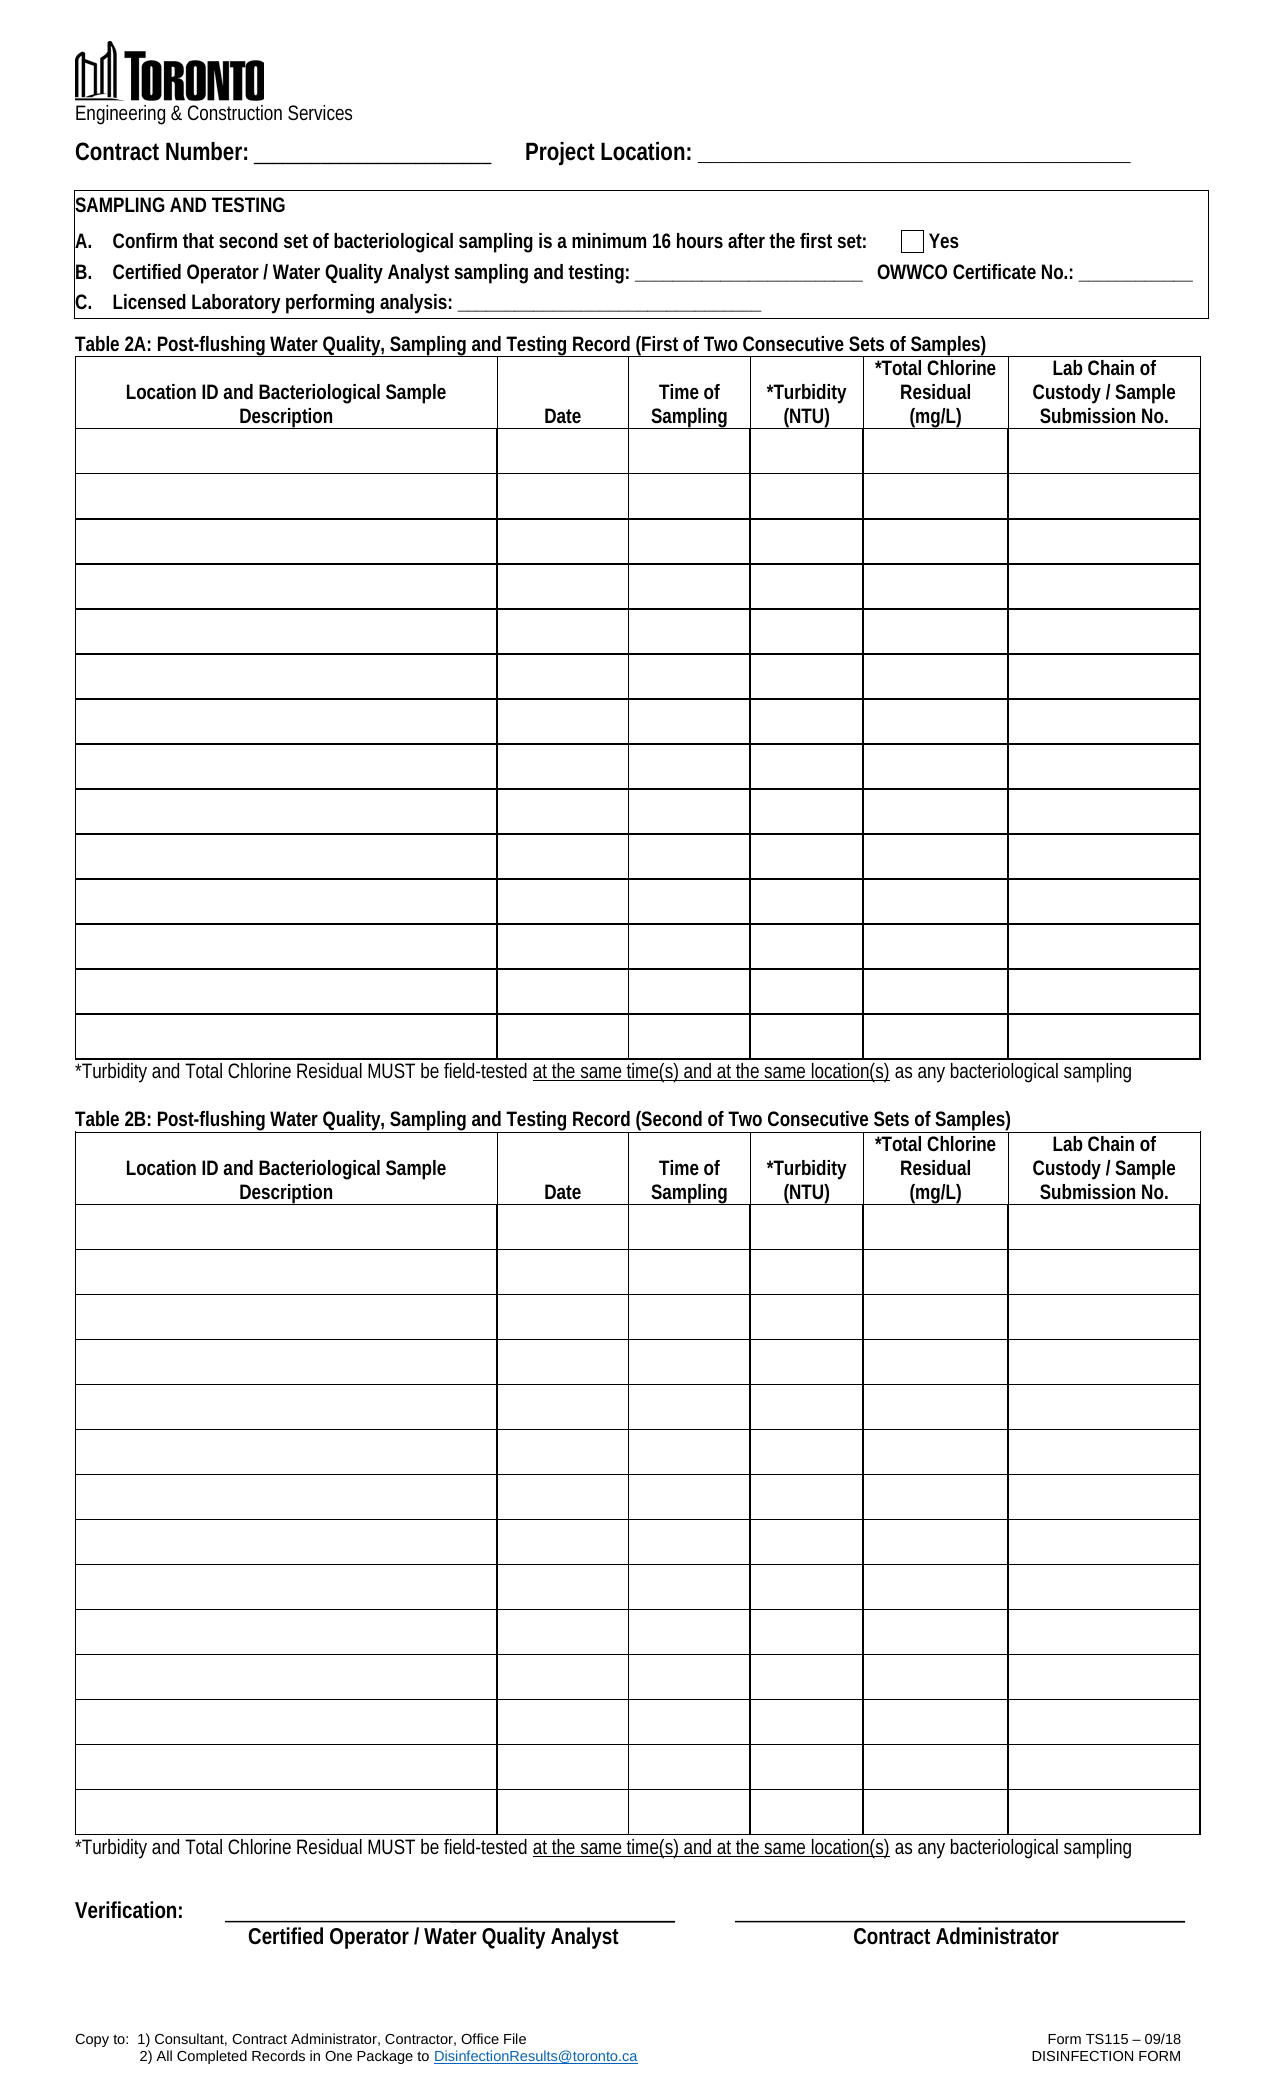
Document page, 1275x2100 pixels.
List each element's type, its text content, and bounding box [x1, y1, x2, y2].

table_cell [751, 700, 862, 743]
table_cell [629, 1745, 749, 1789]
table_cell [1009, 1700, 1199, 1744]
table_cell [751, 1745, 862, 1789]
table_cell [498, 565, 628, 608]
table_cell [864, 1475, 1007, 1519]
table_cell [1009, 1655, 1199, 1699]
table_cell [751, 925, 862, 968]
table_cell [76, 790, 496, 833]
table_cell [498, 1790, 628, 1834]
table_cell [498, 1385, 628, 1429]
table_cell [629, 1475, 749, 1519]
table_cell [751, 1430, 862, 1474]
table_cell [864, 970, 1007, 1013]
table_cell [864, 1385, 1007, 1429]
table_cell [629, 835, 749, 878]
table_cell [751, 474, 862, 518]
table_cell [1009, 835, 1199, 878]
text Verification: [75, 1897, 1200, 1923]
table_cell [498, 1700, 628, 1744]
table_cell [1009, 1015, 1199, 1058]
table_cell [751, 520, 862, 563]
table_header Lab Chain of Custody / Sample Submission No. [1009, 1133, 1200, 1204]
table_cell [1009, 745, 1199, 788]
table_cell [1009, 1475, 1199, 1519]
list Certified Operator / Water Quality Analyst sampling and testing: ________________________ OWWCO Certificate No.: ____________ [75, 257, 1208, 284]
table_header Location ID and Bacteriological Sample Description [76, 357, 497, 428]
table_cell [629, 790, 749, 833]
table_cell [1009, 1430, 1199, 1474]
table_cell [751, 429, 862, 473]
table_cell [629, 925, 749, 968]
table_cell [629, 1015, 749, 1058]
table_cell [751, 1340, 862, 1384]
text SAMPLING AND TESTING [75, 191, 1208, 217]
table_cell [629, 1385, 749, 1429]
table_cell [629, 1790, 749, 1834]
table_cell [864, 1430, 1007, 1474]
table_cell [76, 1015, 496, 1058]
table_cell [498, 1565, 628, 1609]
table_cell [629, 970, 749, 1013]
table_cell [1009, 925, 1199, 968]
table_cell [629, 610, 749, 653]
table_cell [751, 565, 862, 608]
table_cell [751, 790, 862, 833]
table_cell [1009, 1745, 1199, 1789]
table_cell [864, 1340, 1007, 1384]
table_cell [629, 1250, 749, 1294]
table_cell [751, 1250, 862, 1294]
table_cell [1009, 970, 1199, 1013]
table_cell [76, 1655, 496, 1699]
table_cell [76, 474, 496, 518]
table_cell [498, 745, 628, 788]
table_cell [864, 1205, 1007, 1249]
table_cell [76, 610, 496, 653]
table_cell [498, 1340, 628, 1384]
table_cell [498, 1610, 628, 1654]
table_cell [751, 1475, 862, 1519]
table_cell [1009, 1295, 1199, 1339]
table_header *Turbidity (NTU) [751, 1133, 863, 1204]
table_cell [864, 925, 1007, 968]
table_cell [629, 1655, 749, 1699]
table_cell [629, 1295, 749, 1339]
table_cell [751, 1385, 862, 1429]
table_cell [498, 1015, 628, 1058]
table_cell [498, 1520, 628, 1564]
table_cell [629, 429, 749, 473]
table_cell [76, 1430, 496, 1474]
table_cell [1009, 1565, 1199, 1609]
table_cell [751, 1655, 862, 1699]
table_cell [1009, 1205, 1199, 1249]
table_cell [76, 970, 496, 1013]
table_cell [864, 1015, 1007, 1058]
table_cell [1009, 1250, 1199, 1294]
table_header *Turbidity (NTU) [751, 357, 863, 428]
table_header Time of Sampling [629, 357, 750, 428]
table_cell [864, 1295, 1007, 1339]
table_cell [498, 655, 628, 698]
table_cell [498, 1430, 628, 1474]
text Table 2B: Post-flushing Water Quality, Sampling and Testing Record (Second of Two Consecutive Sets of Samples) [75, 1107, 1200, 1131]
table_cell [76, 655, 496, 698]
table_cell [864, 565, 1007, 608]
text Table 2A: Post-flushing Water Quality, Sampling and Testing Record (First of Two Consecutive Sets of Samples) [75, 332, 1200, 356]
table_cell [1009, 655, 1199, 698]
table_cell [1009, 880, 1199, 923]
table_cell [498, 1745, 628, 1789]
table_cell [864, 1700, 1007, 1744]
table_cell [751, 880, 862, 923]
table_cell [629, 745, 749, 788]
table_cell [498, 1205, 628, 1249]
table_cell [864, 1520, 1007, 1564]
table_cell [1009, 1340, 1199, 1384]
table_cell [751, 1790, 862, 1834]
table_cell [629, 1565, 749, 1609]
table_cell [76, 1610, 496, 1654]
table_cell [751, 1700, 862, 1744]
table_cell [76, 1475, 496, 1519]
table_cell [76, 1520, 496, 1564]
table_cell [629, 655, 749, 698]
table_cell [629, 565, 749, 608]
table_cell [1009, 1520, 1199, 1564]
table_cell [751, 1610, 862, 1654]
table_cell [1009, 1790, 1199, 1834]
table_cell [498, 970, 628, 1013]
table_cell [864, 429, 1007, 473]
table_cell [751, 655, 862, 698]
picture [75, 41, 264, 101]
table_cell [76, 429, 496, 473]
table_cell [751, 1295, 862, 1339]
table_cell [629, 474, 749, 518]
table_cell [498, 1655, 628, 1699]
table_cell [864, 1250, 1007, 1294]
table_header Time of Sampling [629, 1133, 750, 1204]
table_cell [864, 1745, 1007, 1789]
table_cell [1009, 790, 1199, 833]
table_header Lab Chain of Custody / Sample Submission No. [1009, 357, 1200, 428]
table_cell [864, 700, 1007, 743]
table_cell [76, 700, 496, 743]
table_cell [1009, 1385, 1199, 1429]
table_cell [629, 1340, 749, 1384]
table_cell [76, 745, 496, 788]
table_cell [864, 745, 1007, 788]
table_cell [498, 925, 628, 968]
table_cell [751, 970, 862, 1013]
table_cell [498, 520, 628, 563]
table_cell [76, 565, 496, 608]
table_cell [864, 520, 1007, 563]
table_cell [76, 1295, 496, 1339]
table_cell [629, 1700, 749, 1744]
table_cell [864, 835, 1007, 878]
table_cell [751, 1015, 862, 1058]
table_cell [864, 1565, 1007, 1609]
table_cell [76, 1790, 496, 1834]
table_cell [1009, 565, 1199, 608]
table_cell [629, 880, 749, 923]
table_cell [498, 429, 628, 473]
table_cell [498, 1475, 628, 1519]
table_cell [751, 835, 862, 878]
table_cell [629, 1610, 749, 1654]
table_cell [629, 1430, 749, 1474]
table_cell [1009, 474, 1199, 518]
table_cell [76, 1745, 496, 1789]
table_cell [1009, 700, 1199, 743]
table_cell [498, 835, 628, 878]
table_cell [498, 790, 628, 833]
table_cell [864, 880, 1007, 923]
table_cell [1009, 610, 1199, 653]
table_cell [751, 610, 862, 653]
table_cell [76, 1340, 496, 1384]
table_header Location ID and Bacteriological Sample Description [76, 1133, 497, 1204]
table_cell [76, 520, 496, 563]
table_cell [76, 1565, 496, 1609]
table_cell [751, 1565, 862, 1609]
table_cell [1009, 520, 1199, 563]
table_cell [864, 1610, 1007, 1654]
table_cell [498, 880, 628, 923]
list Confirm that second set of bacteriological sampling is a minimum 16 hours after the first set: Yes [75, 226, 1208, 253]
text Certified Operator / Water Quality Analyst Contract Administrator [206, 1923, 1200, 1949]
table_cell [498, 610, 628, 653]
table_cell [76, 925, 496, 968]
table_cell [864, 1790, 1007, 1834]
table_cell [498, 700, 628, 743]
table_header Date [498, 1133, 628, 1204]
table_header *Total Chlorine Residual (mg/L) [864, 1133, 1008, 1204]
table_cell [629, 700, 749, 743]
table_cell [76, 1250, 496, 1294]
table_cell [498, 474, 628, 518]
text *Turbidity and Total Chlorine Residual MUST be field-tested at the same time(s) and at the same location(s) as any bacteriological sampling [75, 1835, 1200, 1859]
table_cell [1009, 1610, 1199, 1654]
table_cell [864, 1655, 1007, 1699]
table_cell [498, 1250, 628, 1294]
table_cell [751, 745, 862, 788]
table_cell [751, 1520, 862, 1564]
table_header *Total Chlorine Residual (mg/L) [864, 357, 1008, 428]
table_cell [1009, 429, 1199, 473]
list Licensed Laboratory performing analysis: ________________________________ [75, 287, 1208, 318]
table_cell [864, 790, 1007, 833]
table_cell [76, 1205, 496, 1249]
table_cell [76, 1700, 496, 1744]
text *Turbidity and Total Chlorine Residual MUST be field-tested at the same time(s) and at the same location(s) as any bacteriological sampling [75, 1060, 1200, 1083]
table_cell [76, 835, 496, 878]
table_header Date [498, 357, 628, 428]
table_cell [498, 1295, 628, 1339]
table_cell [864, 655, 1007, 698]
table_cell [629, 1205, 749, 1249]
table_cell [629, 1520, 749, 1564]
table_cell [76, 1385, 496, 1429]
table_cell [864, 610, 1007, 653]
table_cell [76, 880, 496, 923]
table_cell [629, 520, 749, 563]
table_cell [864, 474, 1007, 518]
table_cell [751, 1205, 862, 1249]
